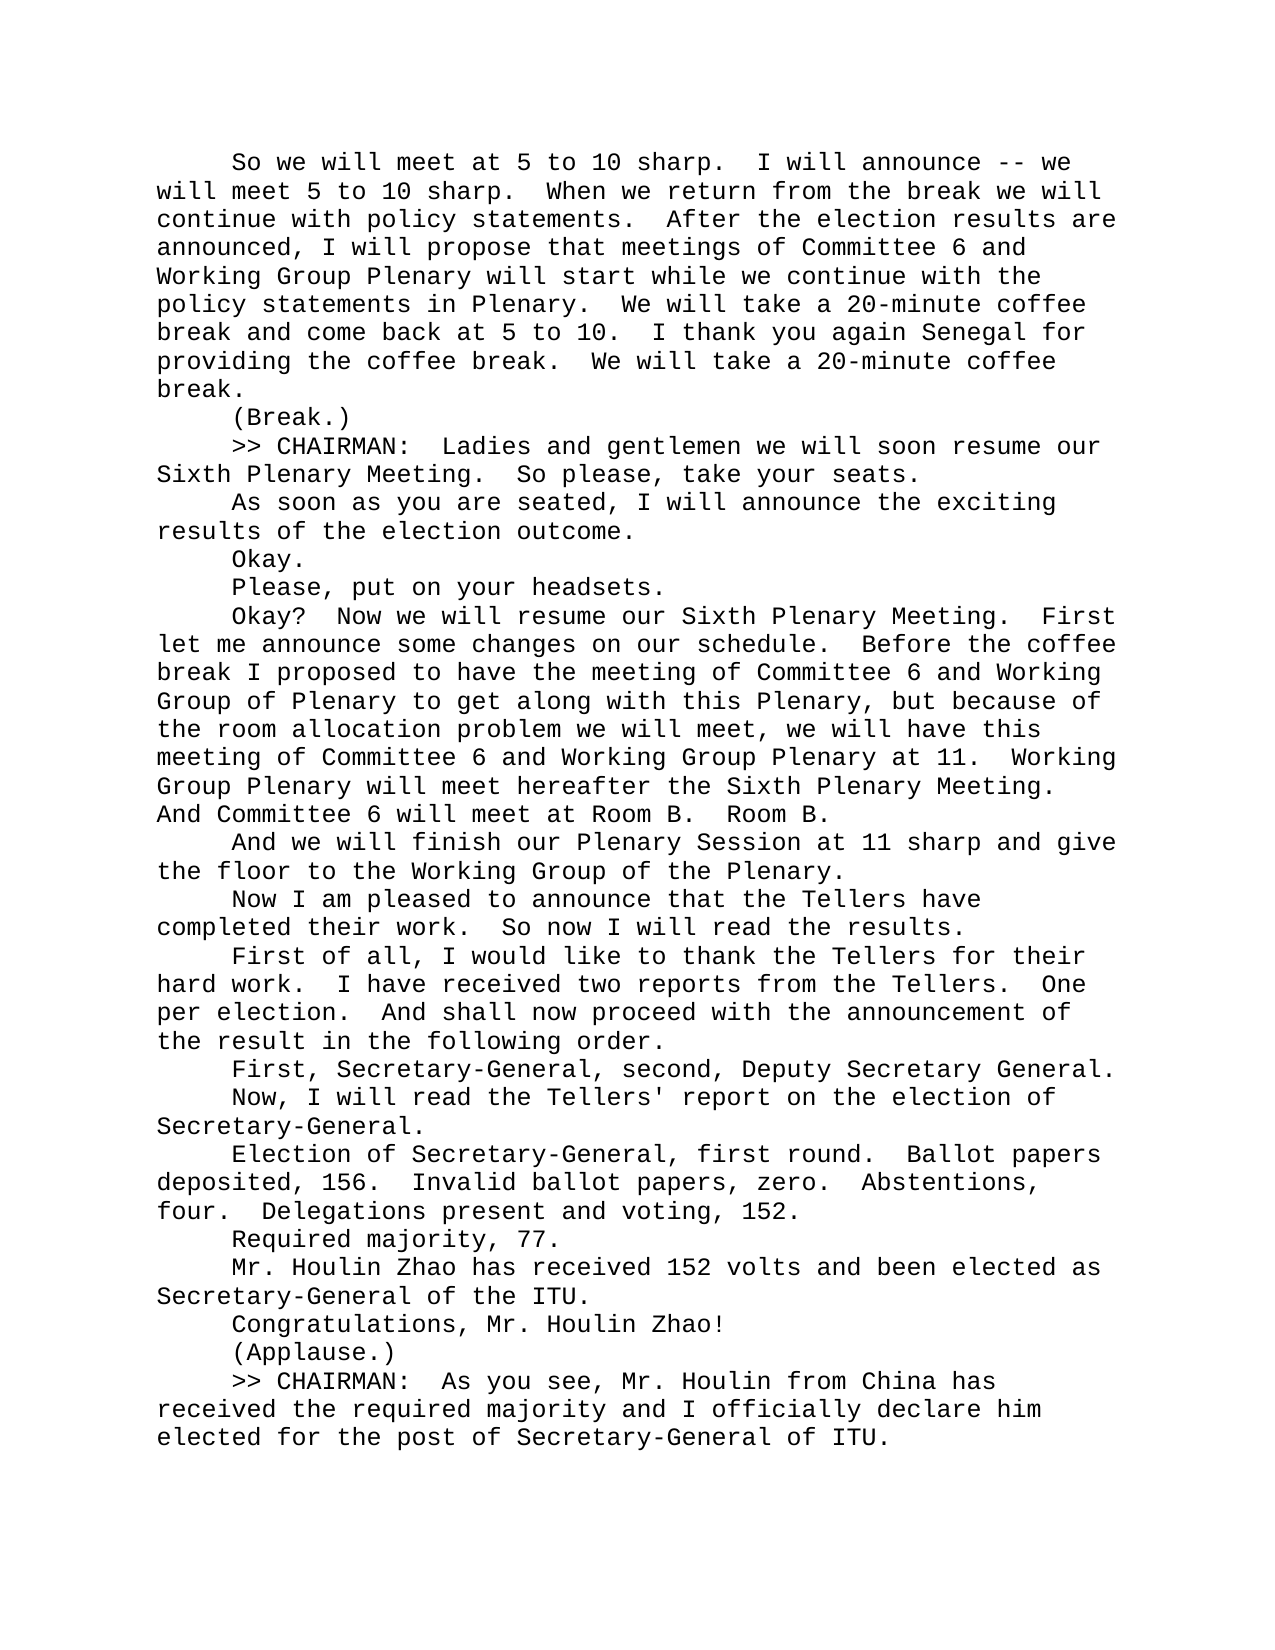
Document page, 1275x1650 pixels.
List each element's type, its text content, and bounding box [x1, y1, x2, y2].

text So we will meet at 5 to 10 sharp. I will announce -- we will meet 5 to 10 sharp. When we return from the break we will continue with policy statements. After the election results are announced, I will propose that meetings of Committee 6 and Working Group Plenary will start while we continue with the policy statements in Plenary. We will take a 20-minute coffee break and come back at 5 to 10. I thank you again Senegal for providing the coffee break. We will take a 20-minute coffee break. [156, 150, 1118, 405]
text Now I am pleased to announce that the Tellers have completed their work. So now I will read the results. [156, 887, 1118, 943]
text Congratulations, Mr. Houlin Zhao! [156, 1312, 1118, 1340]
text Required majority, 77. [156, 1227, 1118, 1255]
text Election of Secretary-General, first round. Ballot papers deposited, 156. Invalid ballot papers, zero. Abstentions, four. Delegations present and voting, 152. [156, 1142, 1118, 1227]
text Okay. [156, 547, 1118, 575]
text Mr. Houlin Zhao has received 152 volts and been elected as Secretary-General of the ITU. [156, 1255, 1118, 1312]
text >> CHAIRMAN: As you see, Mr. Houlin from China has received the required majority and I officially declare him elected for the post of Secretary-General of ITU. [156, 1368, 1118, 1453]
text As soon as you are seated, I will announce the exciting results of the election outcome. [156, 490, 1118, 547]
text First of all, I would like to thank the Tellers for their hard work. I have received two reports from the Tellers. One per election. And shall now proceed with the announcement of the result in the following order. [156, 943, 1118, 1057]
text Now, I will read the Tellers' report on the election of Secretary-General. [156, 1085, 1118, 1142]
text (Break.) [156, 405, 1118, 433]
text (Applause.) [156, 1340, 1118, 1368]
text And we will finish our Plenary Session at 11 sharp and give the floor to the Working Group of the Plenary. [156, 830, 1118, 887]
text Okay? Now we will resume our Sixth Plenary Meeting. First let me announce some changes on our schedule. Before the coffee break I proposed to have the meeting of Committee 6 and Working Group of Plenary to get along with this Plenary, but because of the room allocation problem we will meet, we will have this meeting of Committee 6 and Working Group Plenary at 11. Working Group Plenary will meet hereafter the Sixth Plenary Meeting. And Committee 6 will meet at Room B. Room B. [156, 603, 1118, 830]
text >> CHAIRMAN: Ladies and gentlemen we will soon resume our Sixth Plenary Meeting. So please, take your seats. [156, 433, 1118, 490]
text First, Secretary-General, second, Deputy Secretary General. [156, 1057, 1118, 1085]
text Please, put on your headsets. [156, 575, 1118, 603]
